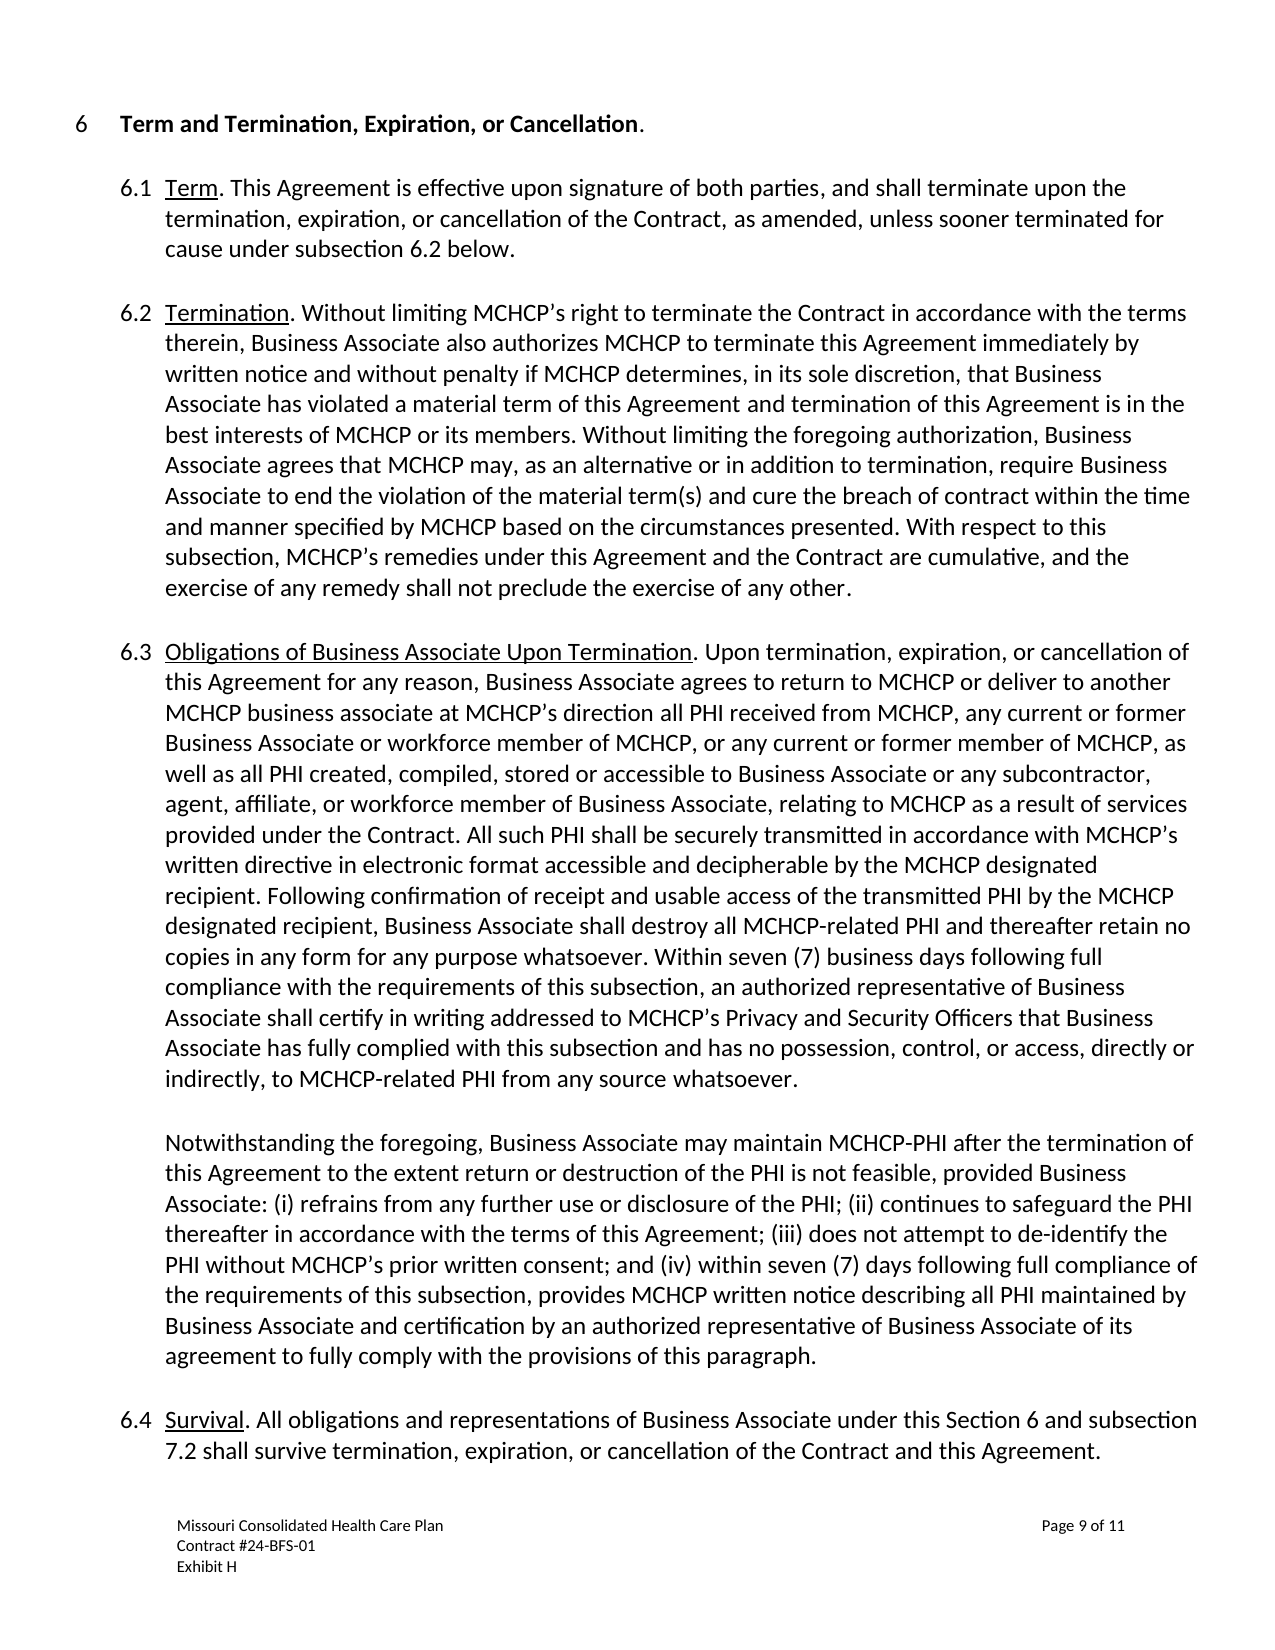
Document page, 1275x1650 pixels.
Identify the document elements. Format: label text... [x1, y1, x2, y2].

subtitle Termination. Without limiting MCHCP’s right to terminate the Contract in accordance with the terms therein, Business Associate also authorizes MCHCP to terminate this Agreement immediately by written notice and without penalty if MCHCP determines, in its sole discretion, that Business Associate has violated a material term of this Agreement and termination of this Agreement is in the best interests of MCHCP or its members. Without limiting the foregoing authorization, Business Associate agrees that MCHCP may, as an alternative or in addition to termination, require Business Associate to end the violation of the material term(s) and cure the breach of contract within the time and manner specified by MCHCP based on the circumstances presented. With respect to this subsection, MCHCP’s remedies under this Agreement and the Contract are cumulative, and the exercise of any remedy shall not preclude the exercise of any other. [120, 297, 1200, 602]
subtitle Term and Termination, Expiration, or Cancellation. [75, 108, 1200, 139]
subtitle Term. This Agreement is effective upon signature of both parties, and shall terminate upon the termination, expiration, or cancellation of the Contract, as amended, unless sooner terminated for cause under subsection 6.2 below. [120, 172, 1200, 264]
subtitle Obligations of Business Associate Upon Termination. Upon termination, expiration, or cancellation of this Agreement for any reason, Business Associate agrees to return to MCHCP or deliver to another MCHCP business associate at MCHCP’s direction all PHI received from MCHCP, any current or former Business Associate or workforce member of MCHCP, or any current or former member of MCHCP, as well as all PHI created, compiled, stored or accessible to Business Associate or any subcontractor, agent, affiliate, or workforce member of Business Associate, relating to MCHCP as a result of services provided under the Contract. All such PHI shall be securely transmitted in accordance with MCHCP’s written directive in electronic format accessible and decipherable by the MCHCP designated recipient. Following confirmation of receipt and usable access of the transmitted PHI by the MCHCP designated recipient, Business Associate shall destroy all MCHCP-related PHI and thereafter retain no copies in any form for any purpose whatsoever. Within seven (7) business days following full compliance with the requirements of this subsection, an authorized representative of Business Associate shall certify in writing addressed to MCHCP’s Privacy and Security Officers that Business Associate has fully complied with this subsection and has no possession, control, or access, directly or indirectly, to MCHCP-related PHI from any source whatsoever. [120, 636, 1200, 1093]
subtitle Notwithstanding the foregoing, Business Associate may maintain MCHCP-PHI after the termination of this Agreement to the extent return or destruction of the PHI is not feasible, provided Business Associate: (i) refrains from any further use or disclosure of the PHI; (ii) continues to safeguard the PHI thereafter in accordance with the terms of this Agreement; (iii) does not attempt to de-identify the PHI without MCHCP’s prior written consent; and (iv) within seven (7) days following full compliance of the requirements of this subsection, provides MCHCP written notice describing all PHI maintained by Business Associate and certification by an authorized representative of Business Associate of its agreement to fully comply with the provisions of this paragraph. [165, 1127, 1200, 1371]
subtitle Survival. All obligations and representations of Business Associate under this Section 6 and subsection 7.2 shall survive termination, expiration, or cancellation of the Contract and this Agreement. [120, 1404, 1200, 1465]
